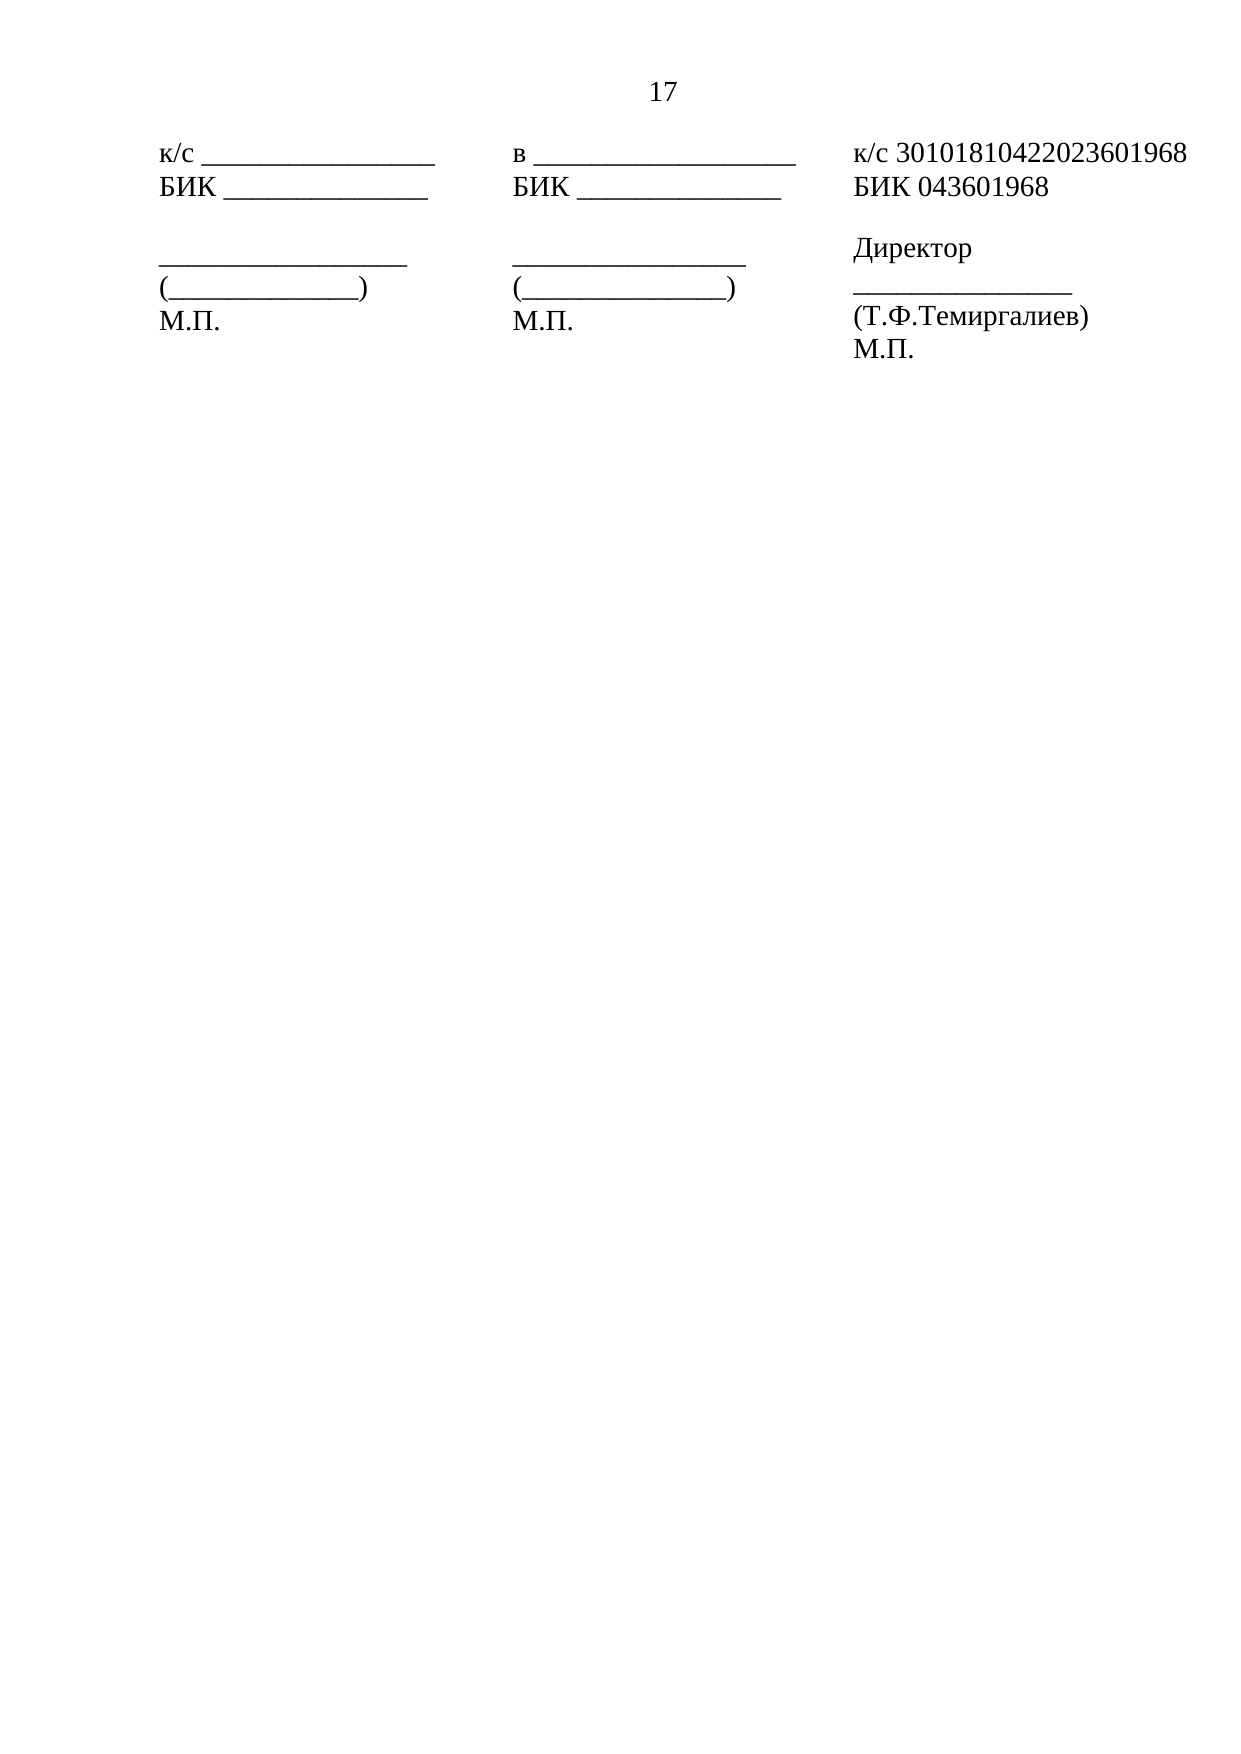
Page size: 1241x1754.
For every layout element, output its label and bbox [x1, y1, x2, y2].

table_cell [501, 135, 842, 365]
table_cell [148, 135, 501, 365]
table_cell [842, 135, 1199, 365]
